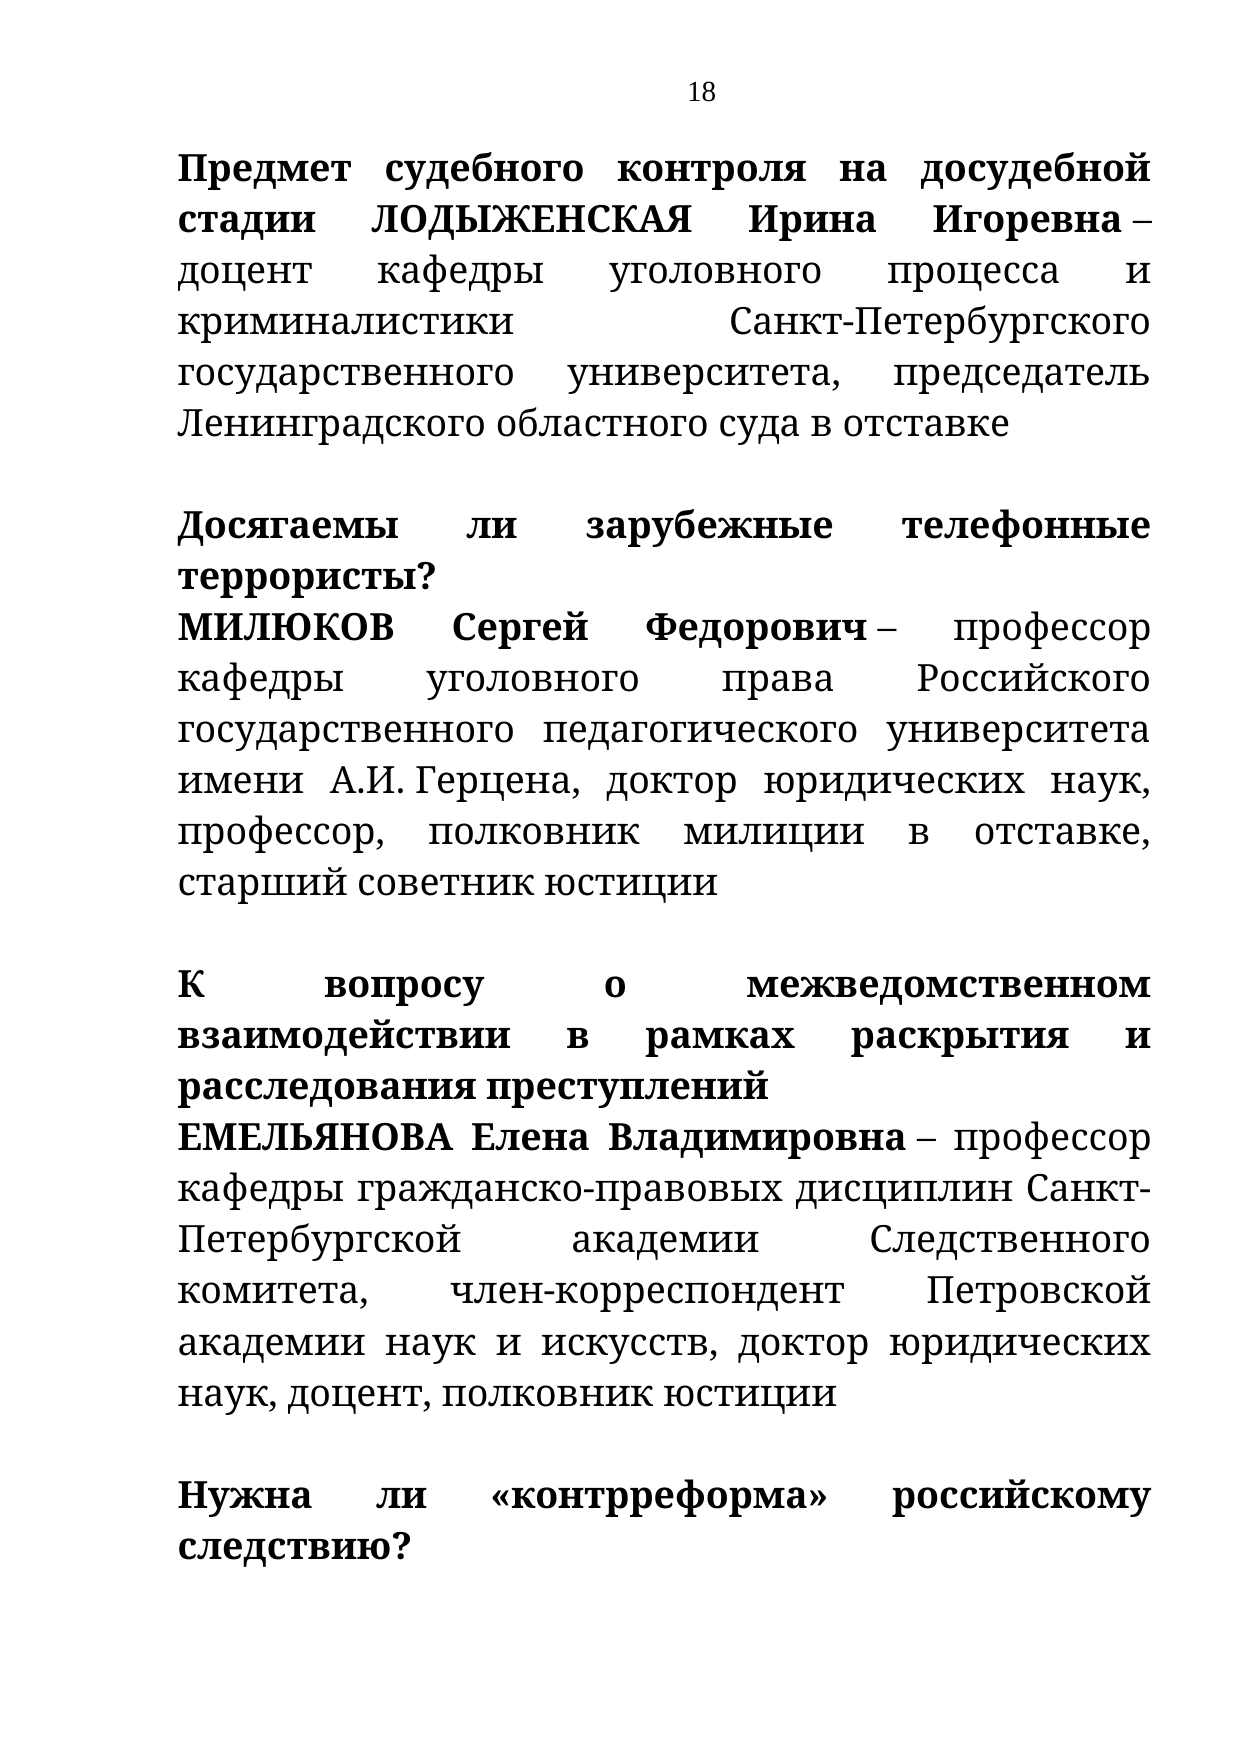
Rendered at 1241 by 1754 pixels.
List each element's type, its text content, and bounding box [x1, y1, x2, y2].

text Предмет судебного контроля на досудебной стадии ЛОДЫЖЕНСКАЯ Ирина Игоревна – доцент кафедры уголовного процесса и криминалистики Санкт-Петербургского государственного университета, председатель Ленинградского областного суда в отставке [177, 141, 1152, 447]
text МИЛЮКОВ Сергей Федорович – профессор кафедры уголовного права Российского государственного педагогического университета имени А.И. Герцена, доктор юридических наук, профессор, полковник милиции в отставке, старший советник юстиции [177, 600, 1152, 907]
text ЕМЕЛЬЯНОВА Елена Владимировна – профессор кафедры гражданско-правовых дисциплин Санкт-Петербургской академии Следственного комитета, член-корреспондент Петровской академии наук и искусств, доктор юридических наук, доцент, полковник юстиции [177, 1111, 1152, 1417]
text К вопросу о межведомственном взаимодействии в рамках раскрытия и расследования преступлений [177, 958, 1152, 1111]
text Досягаемы ли зарубежные телефонные террористы? [177, 498, 1152, 600]
text Нужна ли «контрреформа» российскому следствию? [177, 1468, 1152, 1570]
